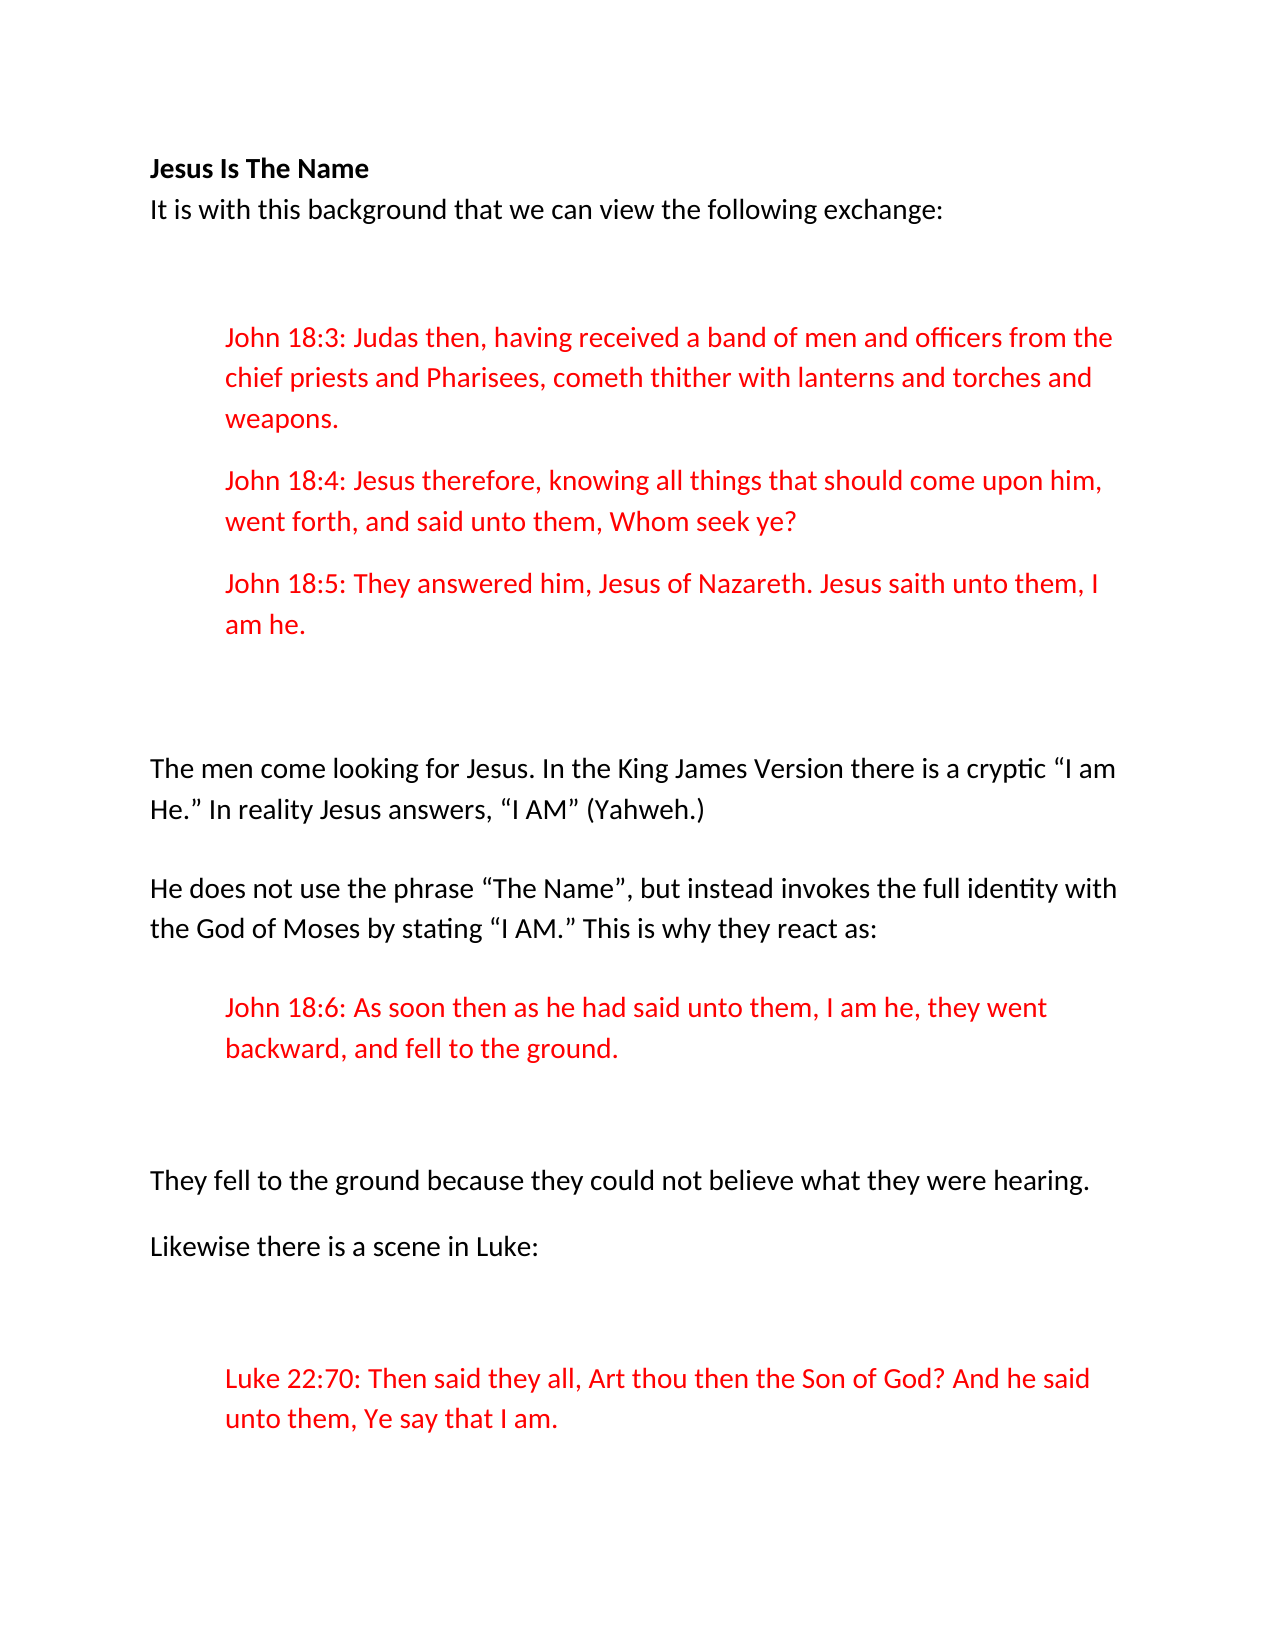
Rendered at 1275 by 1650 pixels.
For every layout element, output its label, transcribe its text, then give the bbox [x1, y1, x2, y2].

text They fell to the ground because they could not believe what they were hearing. [150, 1162, 1125, 1197]
text John 18:5: They answered him, Jesus of Nazareth. Jesus saith unto them, I am he. [225, 565, 1125, 642]
text It is with this background that we can view the following exchange: [150, 191, 1125, 227]
text Jesus Is The Name [150, 150, 1125, 186]
text John 18:6: As soon then as he had said unto them, I am he, they went backward, and fell to the ground. [225, 989, 1125, 1066]
text John 18:4: Jesus therefore, knowing all things that should come upon him, went forth, and said unto them, Whom seek ye? [225, 462, 1125, 539]
text Likewise there is a scene in Luke: [150, 1228, 1125, 1263]
text The men come looking for Jesus. In the King James Version there is a cryptic “I am He.” In reality Jesus answers, “I AM” (Yahweh.) [150, 750, 1125, 827]
text John 18:3: Judas then, having received a band of men and officers from the chief priests and Pharisees, cometh thither with lanterns and torches and weapons. [225, 319, 1125, 436]
text He does not use the phrase “The Name”, but instead invokes the full identity with the God of Moses by stating “I AM.” This is why they react as: [150, 870, 1125, 946]
text Luke 22:70: Then said they all, Art thou then the Son of God? And he said unto them, Ye say that I am. [225, 1360, 1125, 1436]
